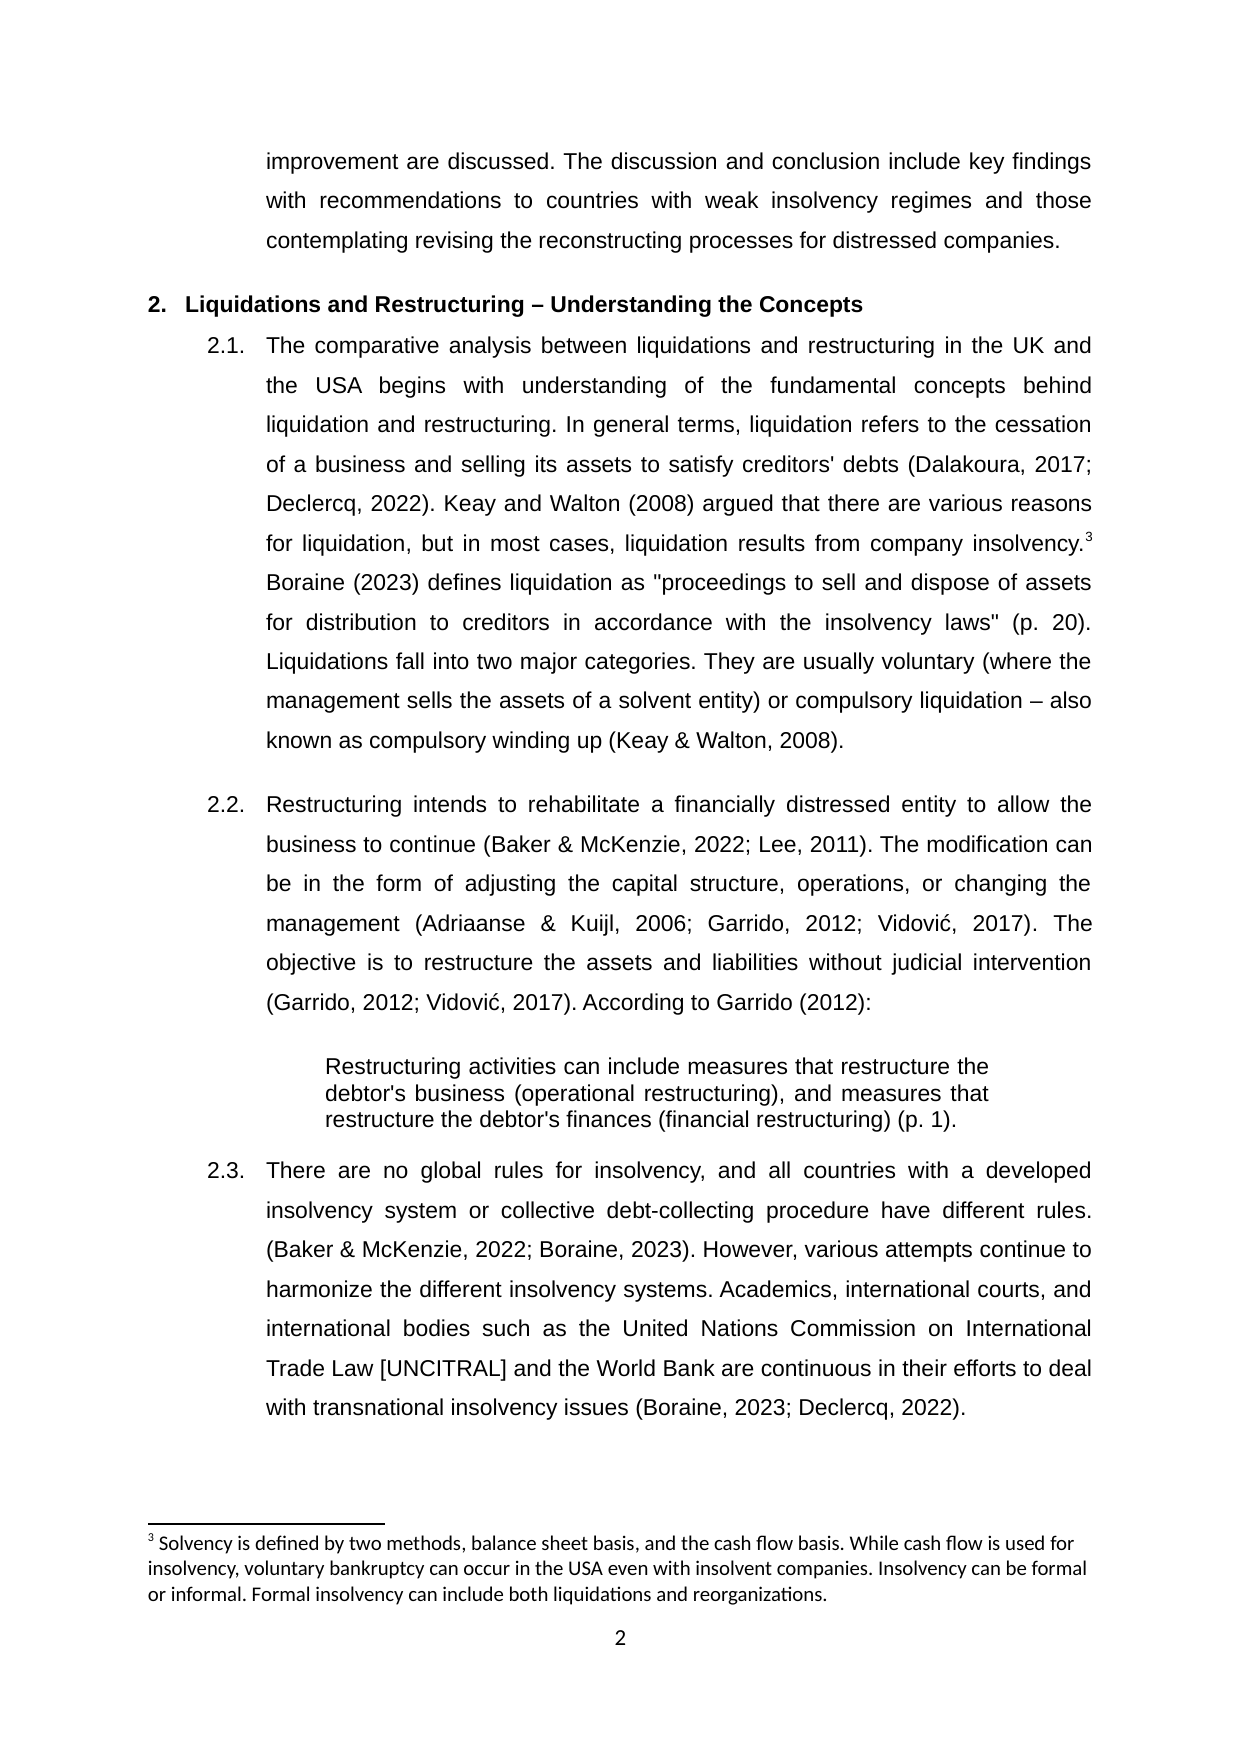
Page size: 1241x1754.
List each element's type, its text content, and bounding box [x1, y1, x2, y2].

list There are no global rules for insolvency, and all countries with a developed insolvency system or collective debt-collecting procedure have different rules. (Baker & McKenzie, 2022; Boraine, 2023). However, various attempts continue to harmonize the different insolvency systems. Academics, international courts, and international bodies such as the United Nations Commission on International Trade Law [UNCITRAL] and the World Bank are continuous in their efforts to deal with transnational insolvency issues (Boraine, 2023; Declercq, 2022). [207, 1157, 1092, 1421]
subtitle Liquidations and Restructuring – Understanding the Concepts [148, 291, 1092, 317]
text Restructuring activities can include measures that restructure the debtor's business (operational restructuring), and measures that restructure the debtor's finances (financial restructuring) (p. 1). [325, 1053, 989, 1132]
list The comparative analysis between liquidations and restructuring in the UK and the USA begins with understanding of the fundamental concepts behind liquidation and restructuring. In general terms, liquidation refers to the cessation of a business and selling its assets to satisfy creditors' debts (Dalakoura, 2017; Declercq, 2022). Keay and Walton (2008) argued that there are various reasons for liquidation, but in most cases, liquidation results from company insolvency. Boraine (2023) defines liquidation as "proceedings to sell and dispose of assets for distribution to creditors in accordance with the insolvency laws" (p. 20). Liquidations fall into two major categories. They are usually voluntary (where the management sells the assets of a solvent entity) or compulsory liquidation – also known as compulsory winding up (Keay & Walton, 2008). [207, 332, 1092, 753]
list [207, 148, 1092, 253]
list Restructuring intends to rehabilitate a financially distressed entity to allow the business to continue (Baker & McKenzie, 2022; Lee, 2011). The modification can be in the form of adjusting the capital structure, operations, or changing the management (Adriaanse & Kuijl, 2006; Garrido, 2012; Vidović, 2017). The objective is to restructure the assets and liabilities without judicial intervention (Garrido, 2012; Vidović, 2017). According to Garrido (2012): [207, 791, 1092, 1015]
